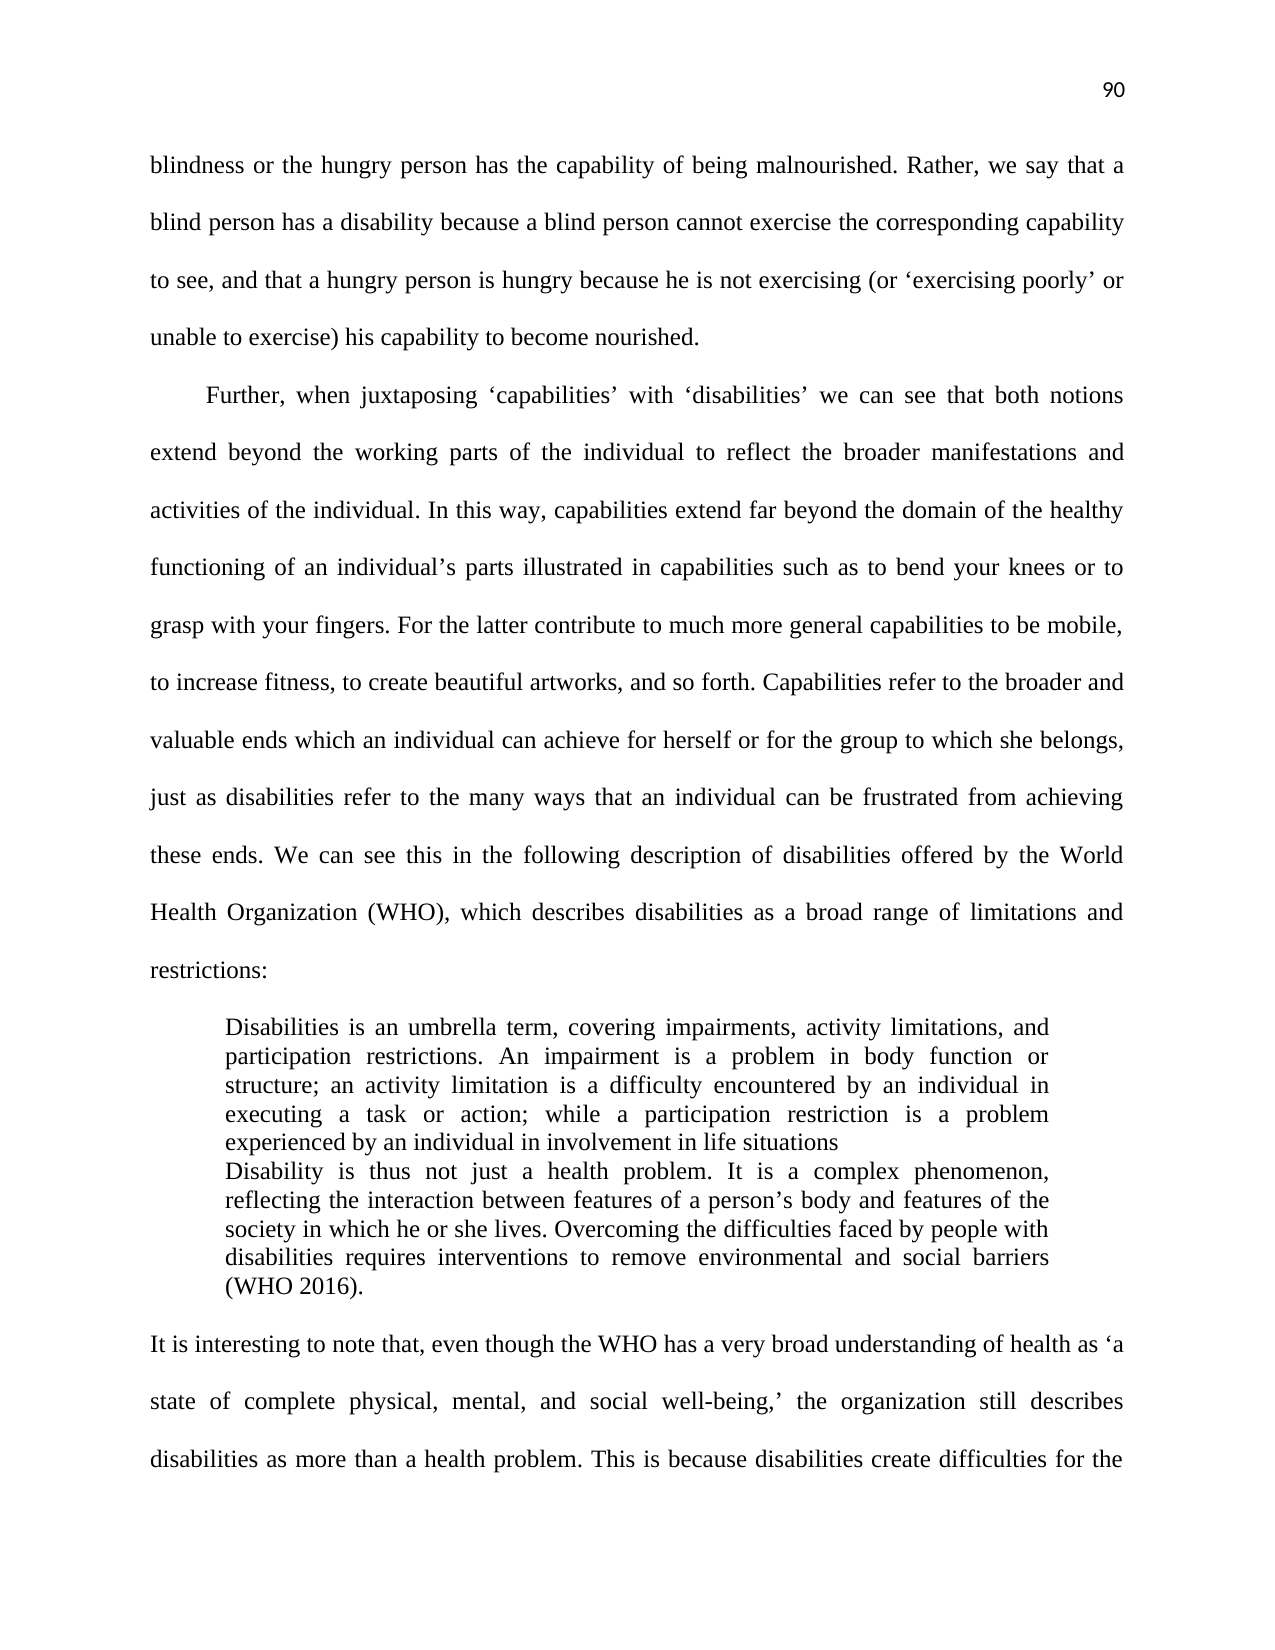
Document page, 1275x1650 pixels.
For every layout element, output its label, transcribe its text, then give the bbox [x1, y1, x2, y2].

text Disabilities is an umbrella term, covering impairments, activity limitations, and participation restrictions. An impairment is a problem in body function or structure; an activity limitation is a difficulty encountered by an individual in executing a task or action; while a participation restriction is a problem experienced by an individual in involvement in life situations [225, 1012, 1050, 1156]
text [150, 1329, 1125, 1472]
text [150, 150, 1125, 351]
text Disability is thus not just a health problem. It is a complex phenomenon, reflecting the interaction between features of a person’s body and features of the society in which he or she lives. Overcoming the difficulties faced by people with disabilities requires interventions to remove environmental and social barriers (WHO 2016). [225, 1156, 1050, 1300]
text Further, when juxtaposing ‘capabilities’ with ‘disabilities’ we can see that both notions extend beyond the working parts of the individual to reflect the broader manifestations and activities of the individual. In this way, capabilities extend far beyond the domain of the healthy functioning of an individual’s parts illustrated in capabilities such as to bend your knees or to grasp with your fingers. For the latter contribute to much more general capabilities to be mobile, to increase fitness, to create beautiful artworks, and so forth. Capabilities refer to the broader and valuable ends which an individual can achieve for herself or for the group to which she belongs, just as disabilities refer to the many ways that an individual can be frustrated from achieving these ends. We can see this in the following description of disabilities offered by the World Health Organization (WHO), which describes disabilities as a broad range of limitations and restrictions: [150, 380, 1125, 984]
